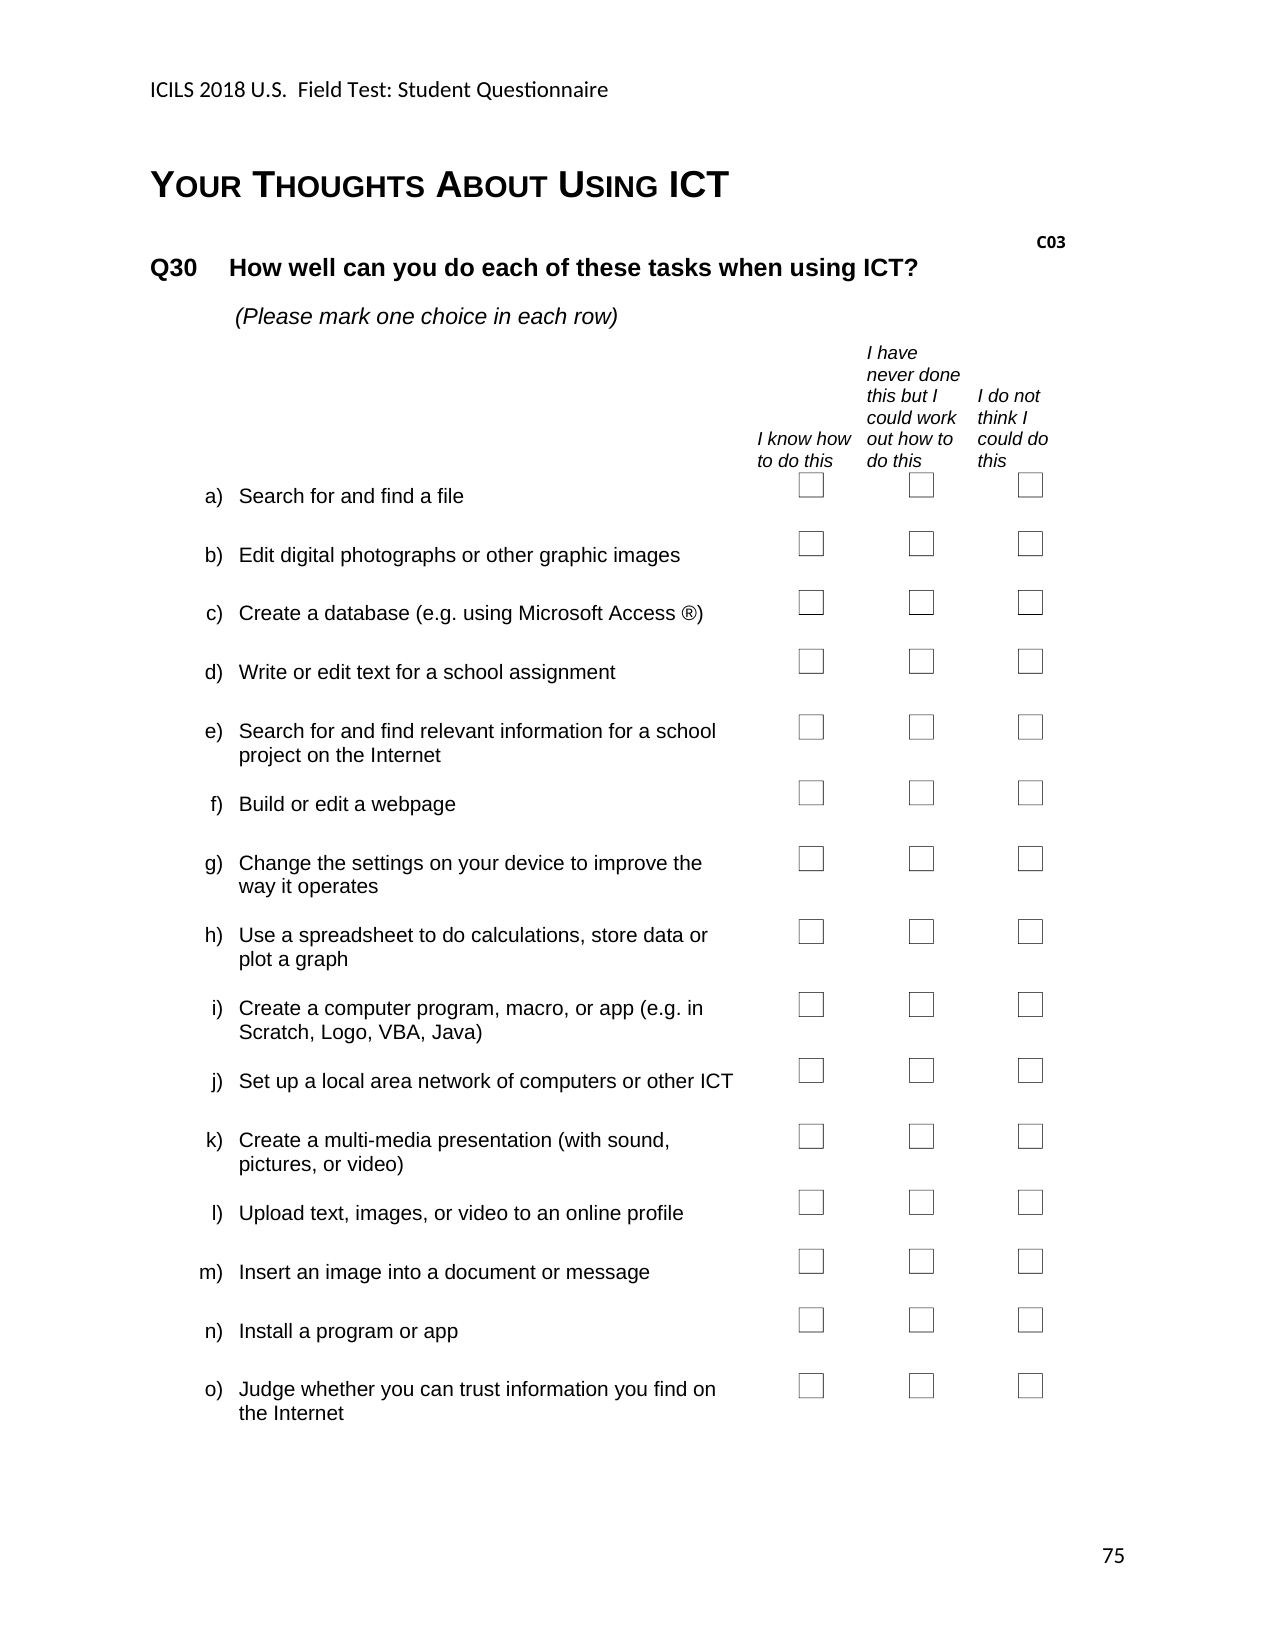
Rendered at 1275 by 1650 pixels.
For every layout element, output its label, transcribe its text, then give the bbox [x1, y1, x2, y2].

text Your Thoughts About Using ICT [150, 162, 1125, 206]
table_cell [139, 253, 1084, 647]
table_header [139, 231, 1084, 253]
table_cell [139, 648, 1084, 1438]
